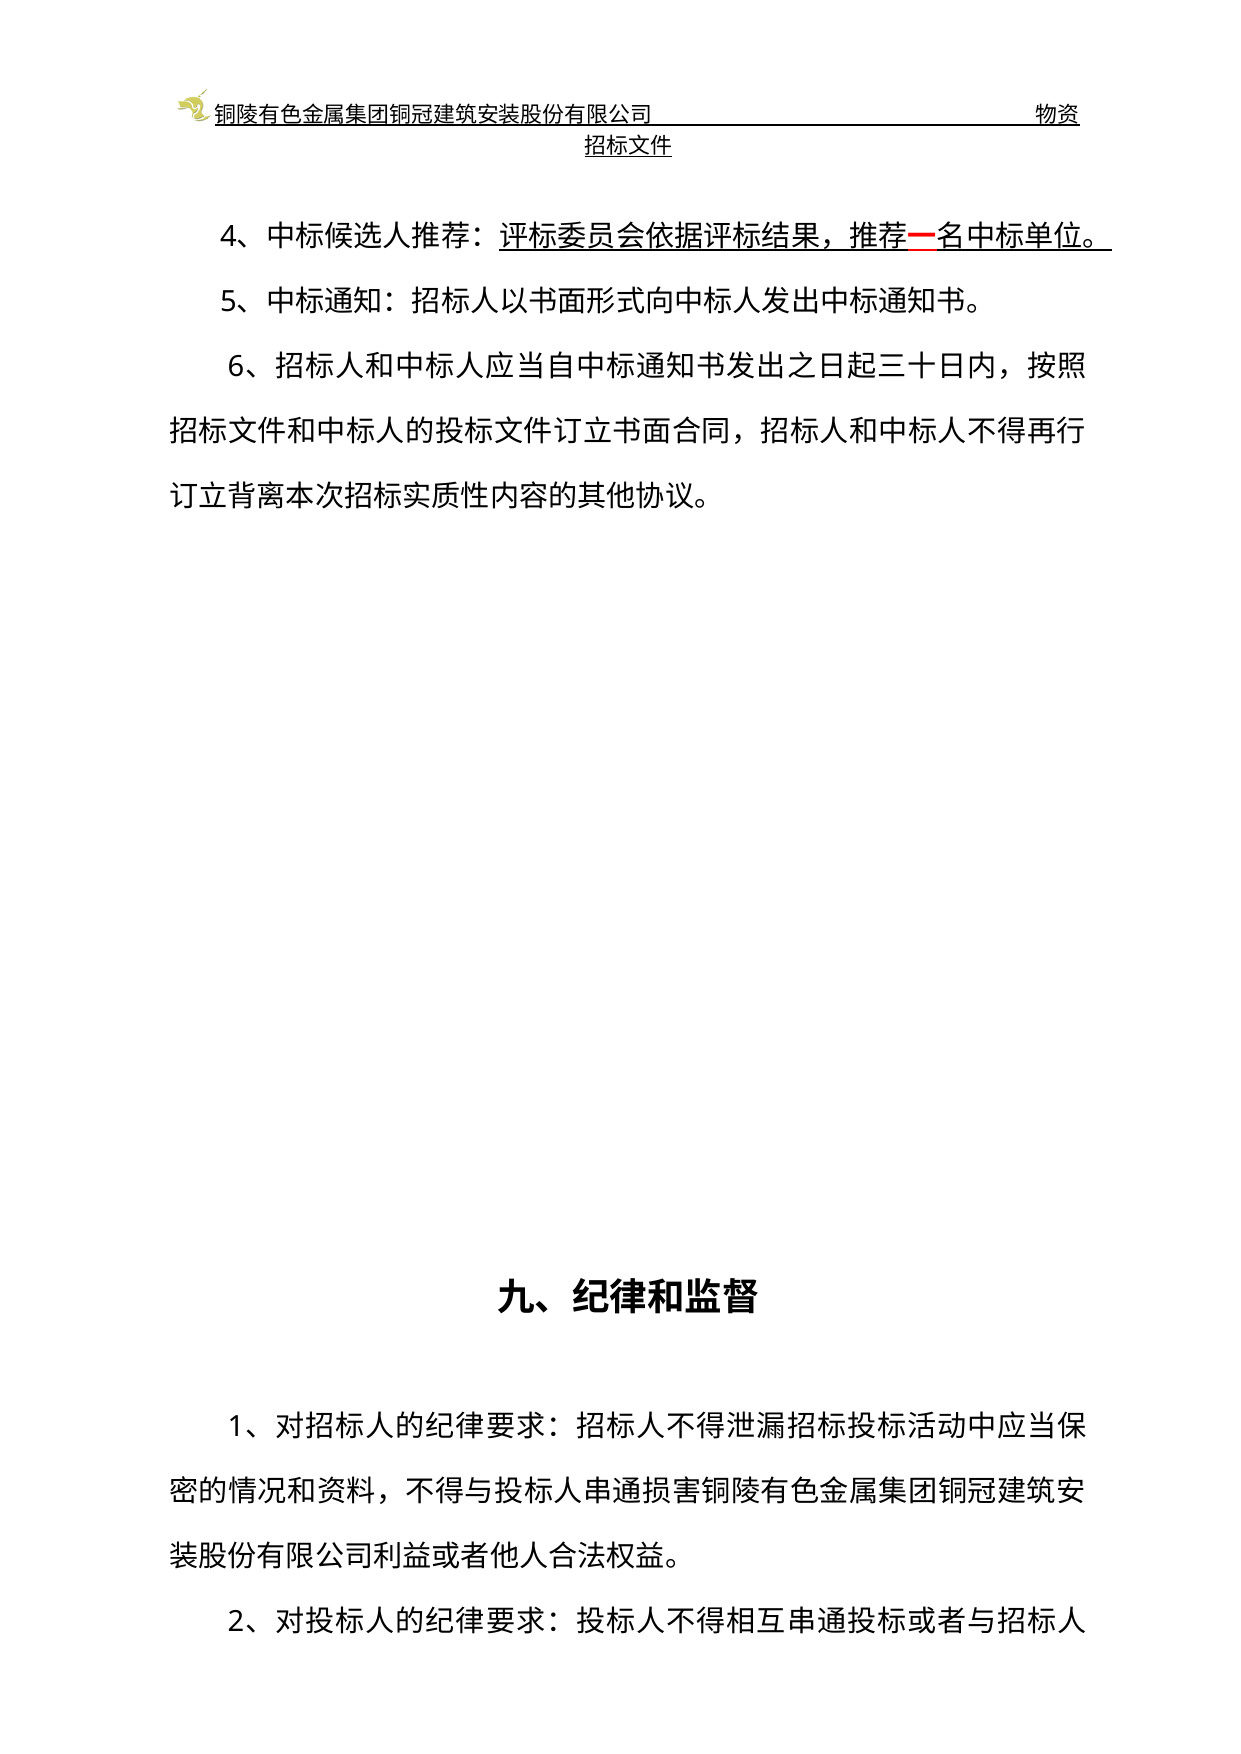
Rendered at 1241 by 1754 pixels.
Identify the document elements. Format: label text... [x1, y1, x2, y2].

text 九、纪律和监督 [169, 1261, 1087, 1326]
text 5、中标通知：招标人以书面形式向中标人发出中标通知书。 [191, 266, 1087, 331]
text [169, 1586, 1087, 1651]
text 4、中标候选人推荐：评标委员会依据评标结果，推荐一名中标单位。 [191, 201, 1087, 266]
text 6、招标人和中标人应当自中标通知书发出之日起三十日内，按照招标文件和中标人的投标文件订立书面合同，招标人和中标人不得再行订立背离本次招标实质性内容的其他协议。 [169, 331, 1087, 526]
picture [176, 88, 215, 123]
text 1、对招标人的纪律要求：招标人不得泄漏招标投标活动中应当保密的情况和资料，不得与投标人串通损害铜陵有色金属集团铜冠建筑安装股份有限公司利益或者他人合法权益。 [169, 1391, 1087, 1586]
